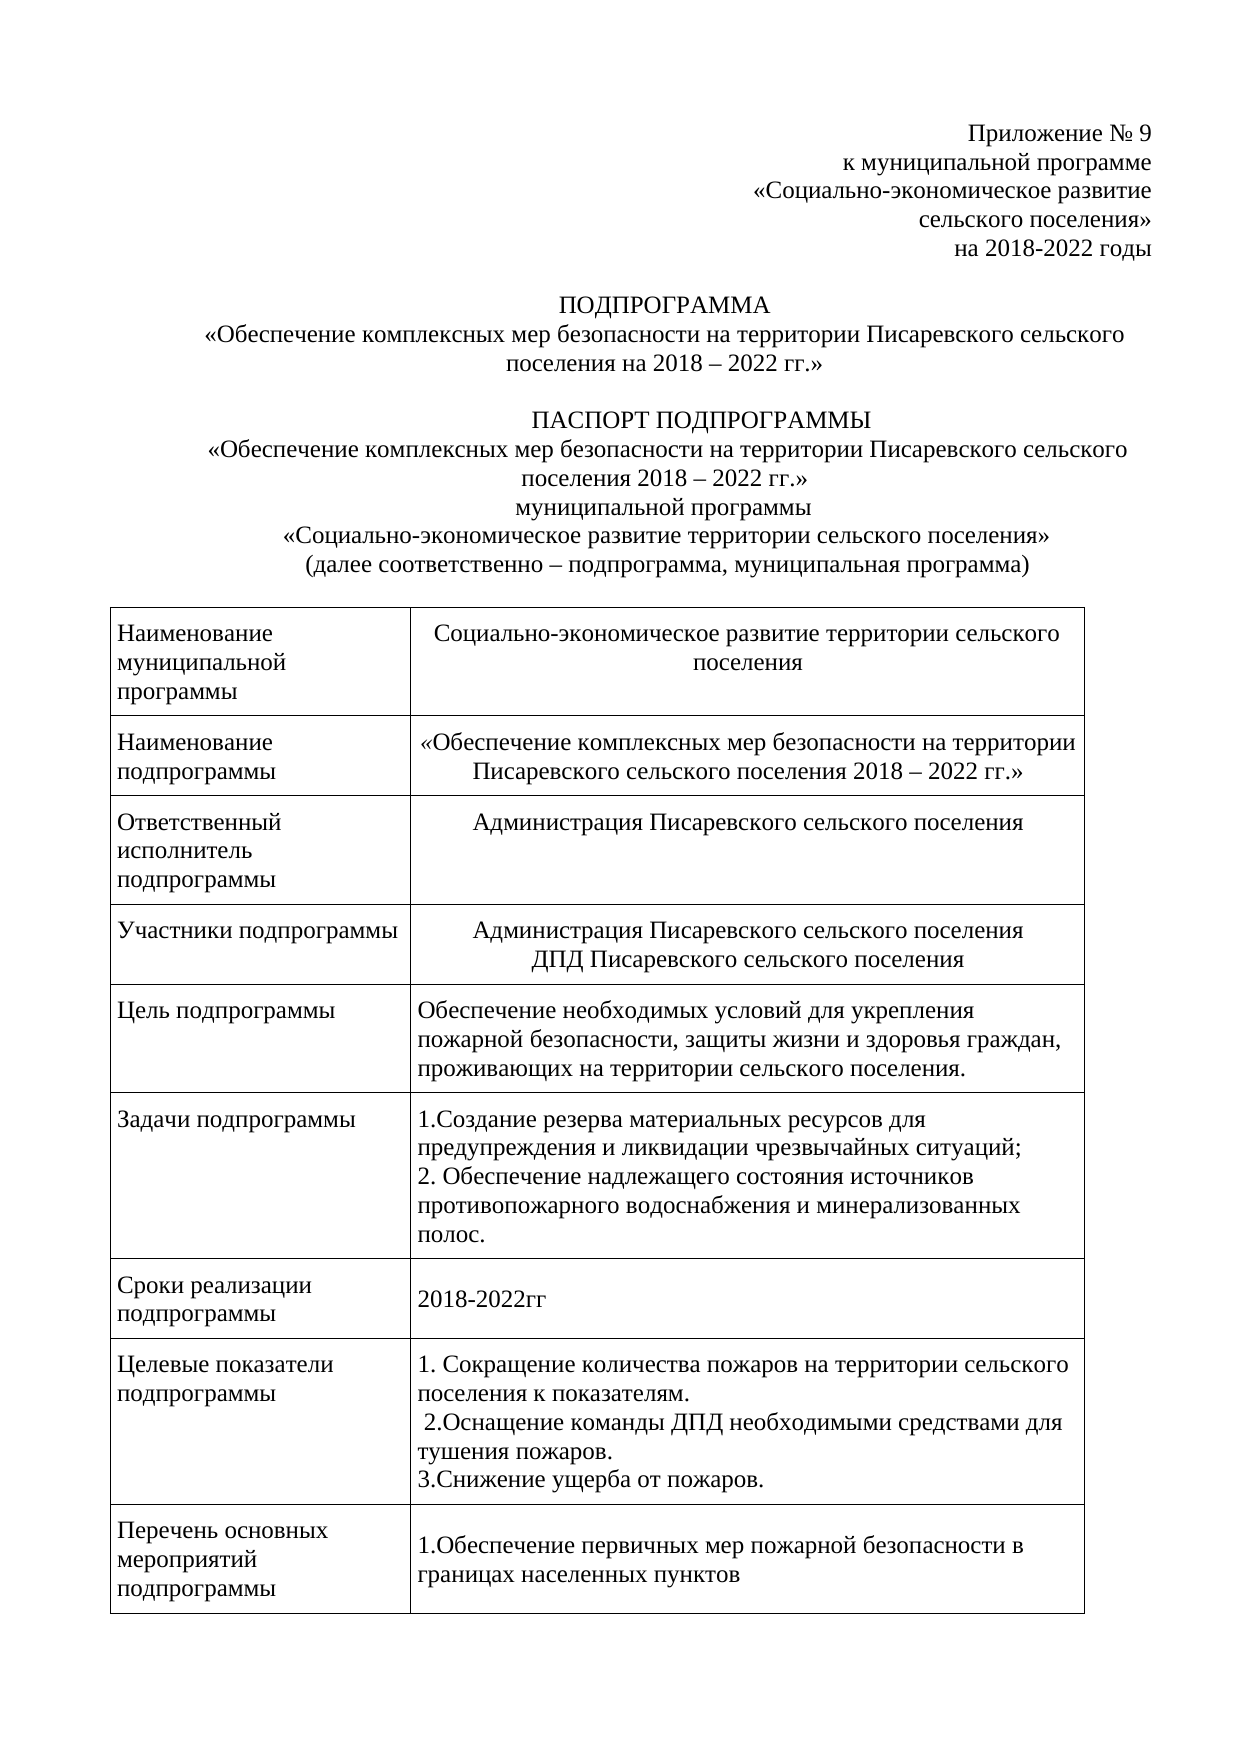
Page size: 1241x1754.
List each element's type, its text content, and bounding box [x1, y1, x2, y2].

text сельского поселения» [177, 204, 1152, 233]
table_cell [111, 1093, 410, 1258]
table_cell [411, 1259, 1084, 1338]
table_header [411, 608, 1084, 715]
text «Обеспечение комплексных мер безопасности на территории Писаревского сельского поселения 2018 – 2022 гг.» [177, 434, 1152, 492]
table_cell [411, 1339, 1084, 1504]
text муниципальной программы [175, 492, 1152, 521]
text «Социально-экономическое развитие [177, 176, 1152, 204]
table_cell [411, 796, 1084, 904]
text ПОДПРОГРАММА [177, 291, 1152, 319]
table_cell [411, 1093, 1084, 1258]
text Приложение № 9 [177, 118, 1152, 147]
text на 2018-2022 годы [177, 233, 1152, 262]
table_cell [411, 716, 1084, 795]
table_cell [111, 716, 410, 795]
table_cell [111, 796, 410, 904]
text «Обеспечение комплексных мер безопасности на территории Писаревского сельского поселения на 2018 – 2022 гг.» [177, 319, 1152, 377]
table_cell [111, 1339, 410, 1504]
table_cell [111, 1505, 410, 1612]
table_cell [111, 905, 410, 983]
text ПАСПОРТ ПОДПРОГРАММЫ [177, 406, 1152, 434]
text к муниципальной программе [177, 147, 1152, 176]
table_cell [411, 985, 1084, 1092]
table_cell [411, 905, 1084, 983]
text (далее соответственно – подпрограмма, муниципальная программа) [177, 549, 1152, 578]
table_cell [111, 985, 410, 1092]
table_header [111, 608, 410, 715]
text «Социально-экономическое развитие территории сельского поселения» [175, 521, 1152, 549]
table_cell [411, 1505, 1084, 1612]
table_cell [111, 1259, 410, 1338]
